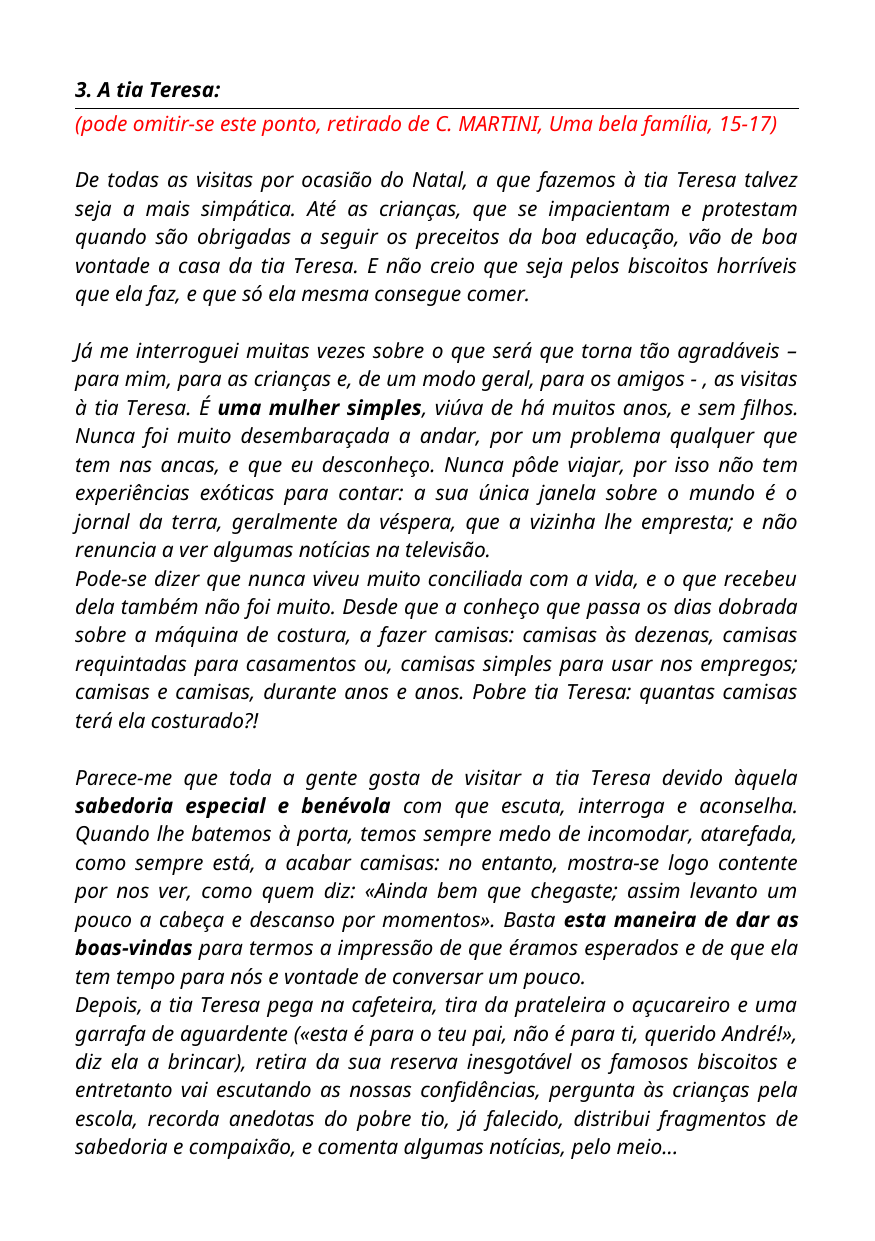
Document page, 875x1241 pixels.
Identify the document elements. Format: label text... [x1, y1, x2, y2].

text Pode-se dizer que nunca viveu muito conciliada com a vida, e o que recebeu dela também não foi muito. Desde que a conheço que passa os dias dobrada sobre a máquina de costura, a fazer camisas: camisas às dezenas, camisas requintadas para casamentos ou, camisas simples para usar nos empregos; camisas e camisas, durante anos e anos. Pobre tia Teresa: quantas camisas terá ela costurado?! [75, 564, 799, 734]
text Parece-me que toda a gente gosta de visitar a tia Teresa devido àquela sabedoria especial e benévola com que escuta, interroga e aconselha. Quando lhe batemos à porta, temos sempre medo de incomodar, atarefada, como sempre está, a acabar camisas: no entanto, mostra-se logo contente por nos ver, como quem diz: «Ainda bem que chegaste; assim levanto um pouco a cabeça e descanso por momentos». Basta esta maneira de dar as boas-vindas para termos a impressão de que éramos esperados e de que ela tem tempo para nós e vontade de conversar um pouco. [75, 763, 799, 990]
text Depois, a tia Teresa pega na cafeteira, tira da prateleira o açucareiro e uma garrafa de aguardente («esta é para o teu pai, não é para ti, querido André!», diz ela a brincar), retira da sua reserva inesgotável os famosos biscoitos e entretanto vai escutando as nossas confidências, pergunta às crianças pela escola, recorda anedotas do pobre tio, já falecido, distribui fragmentos de sabedoria e compaixão, e comenta algumas notícias, pelo meio... [75, 990, 799, 1161]
text Já me interroguei muitas vezes sobre o que será que torna tão agradáveis – para mim, para as crianças e, de um modo geral, para os amigos - , as visitas à tia Teresa. É uma mulher simples, viúva de há muitos anos, e sem filhos. Nunca foi muito desembaraçada a andar, por um problema qualquer que tem nas ancas, e que eu desconheço. Nunca pôde viajar, por isso não tem experiências exóticas para contar: a sua única janela sobre o mundo é o jornal da terra, geralmente da véspera, que a vizinha lhe empresta; e não renuncia a ver algumas notícias na televisão. [75, 336, 799, 564]
text (pode omitir-se este ponto, retirado de C. MARTINI, Uma bela família, 15-17) [75, 109, 799, 137]
text De todas as visitas por ocasião do Natal, a que fazemos à tia Teresa talvez seja a mais simpática. Até as crianças, que se impacientam e protestam quando são obrigadas a seguir os preceitos da boa educação, vão de boa vontade a casa da tia Teresa. E não creio que seja pelos biscoitos horríveis que ela faz, e que só ela mesma consegue comer. [75, 166, 799, 308]
text 3. A tia Teresa: [75, 75, 799, 108]
